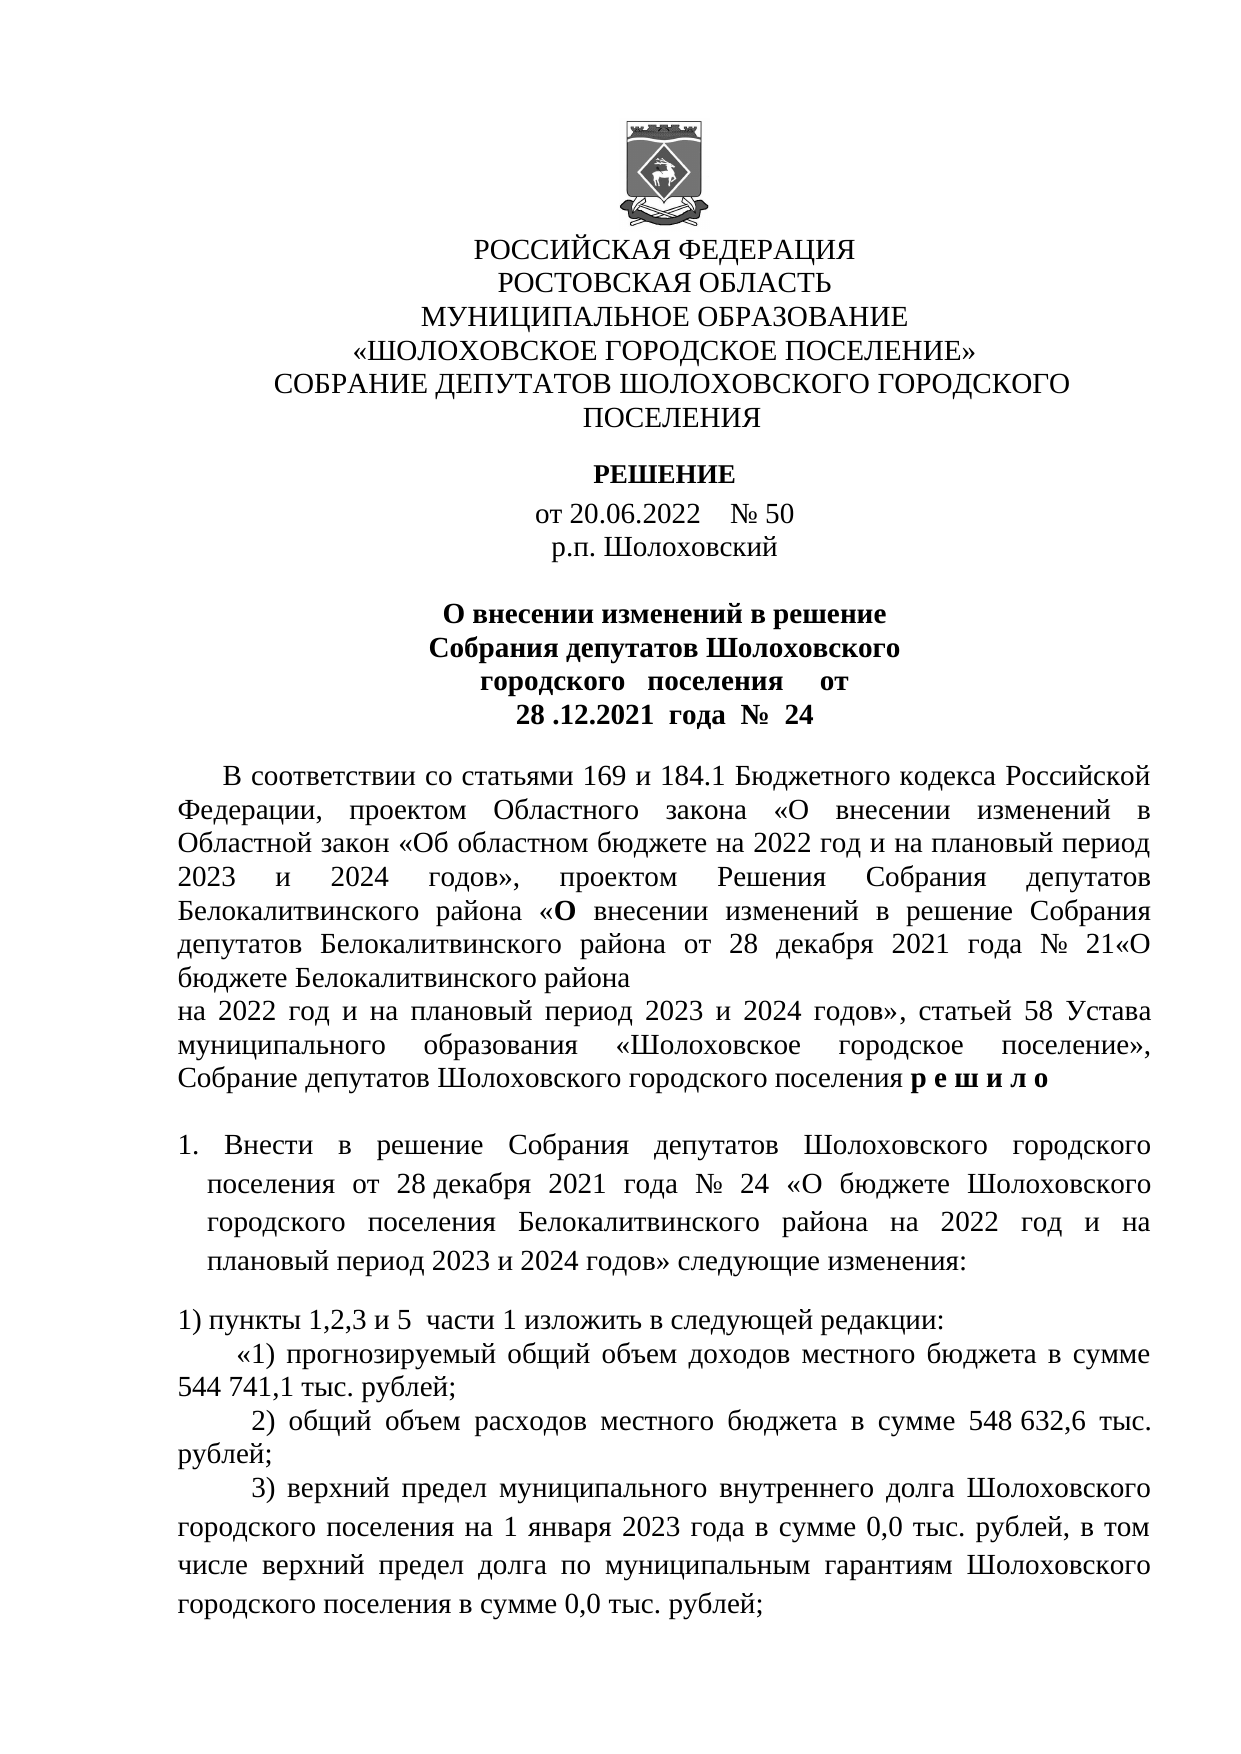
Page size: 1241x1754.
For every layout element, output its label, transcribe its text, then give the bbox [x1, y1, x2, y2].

text РЕШЕНИЕ [177, 458, 1152, 489]
text р.п. Шолоховский [177, 529, 1152, 563]
text 2) общий объем расходов местного бюджета в сумме 548 632,6 тыс. рублей; [177, 1403, 1152, 1470]
text РОССИЙСКАЯ ФЕДЕРАЦИЯ [177, 232, 1152, 266]
text В соответствии со статьями 169 и 184.1 Бюджетного кодекса Российской Федерации, проектом Областного закона «О внесении изменений в Областной закон «Об областном бюджете на 2022 год и на плановый период 2023 и 2024 годов», проектом Решения Собрания депутатов Белокалитвинского района «О внесении изменений в решение Собрания депутатов Белокалитвинского района от 28 декабря 2021 года № 21«О бюджете Белокалитвинского района [177, 758, 1152, 993]
picture [619, 118, 710, 232]
text от 20.06.2022 № 50 [177, 496, 1152, 529]
text «1) прогнозируемый общий объем доходов местного бюджета в сумме 544 741,1 тыс. рублей; [177, 1336, 1152, 1403]
text МУНИЦИПАЛЬНОЕ ОБРАЗОВАНИЕ [177, 299, 1152, 333]
text СОБРАНИЕ ДЕПУТАТОВ ШОЛОХОВСКОГО ГОРОДСКОГО ПОСЕЛЕНИЯ [192, 366, 1152, 433]
text на 2022 год и на плановый период 2023 и 2024 годов», статьей 58 Устава муниципального образования «Шолоховское городское поселение», Собрание депутатов Шолоховского городского поселения р е ш и л о [177, 993, 1152, 1094]
text «ШОЛОХОВСКОЕ ГОРОДСКОЕ ПОСЕЛЕНИЕ» [177, 333, 1152, 366]
text Собрания депутатов Шолоховского [177, 630, 1152, 663]
text 3) верхний предел муниципального внутреннего долга Шолоховского городского поселения на 1 января 2023 года в сумме 0,0 тыс. рублей, в том числе верхний предел долга по муниципальным гарантиям Шолоховского городского поселения в сумме 0,0 тыс. рублей; [177, 1470, 1152, 1619]
text 1. Внести в решение Собрания депутатов Шолоховского городского поселения от 28 декабря 2021 года № 24 «О бюджете Шолоховского городского поселения Белокалитвинского района на 2022 год и на плановый период 2023 и 2024 годов» следующие изменения: [177, 1127, 1152, 1277]
text РОСТОВСКАЯ ОБЛАСТЬ [177, 266, 1152, 299]
text О внесении изменений в решение [177, 596, 1152, 630]
text 28 .12.2021 года № 24 [177, 697, 1152, 731]
text городского поселения от [177, 663, 1152, 697]
text 1) пункты 1,2,3 и 5 части 1 изложить в следующей редакции: [177, 1302, 1152, 1336]
